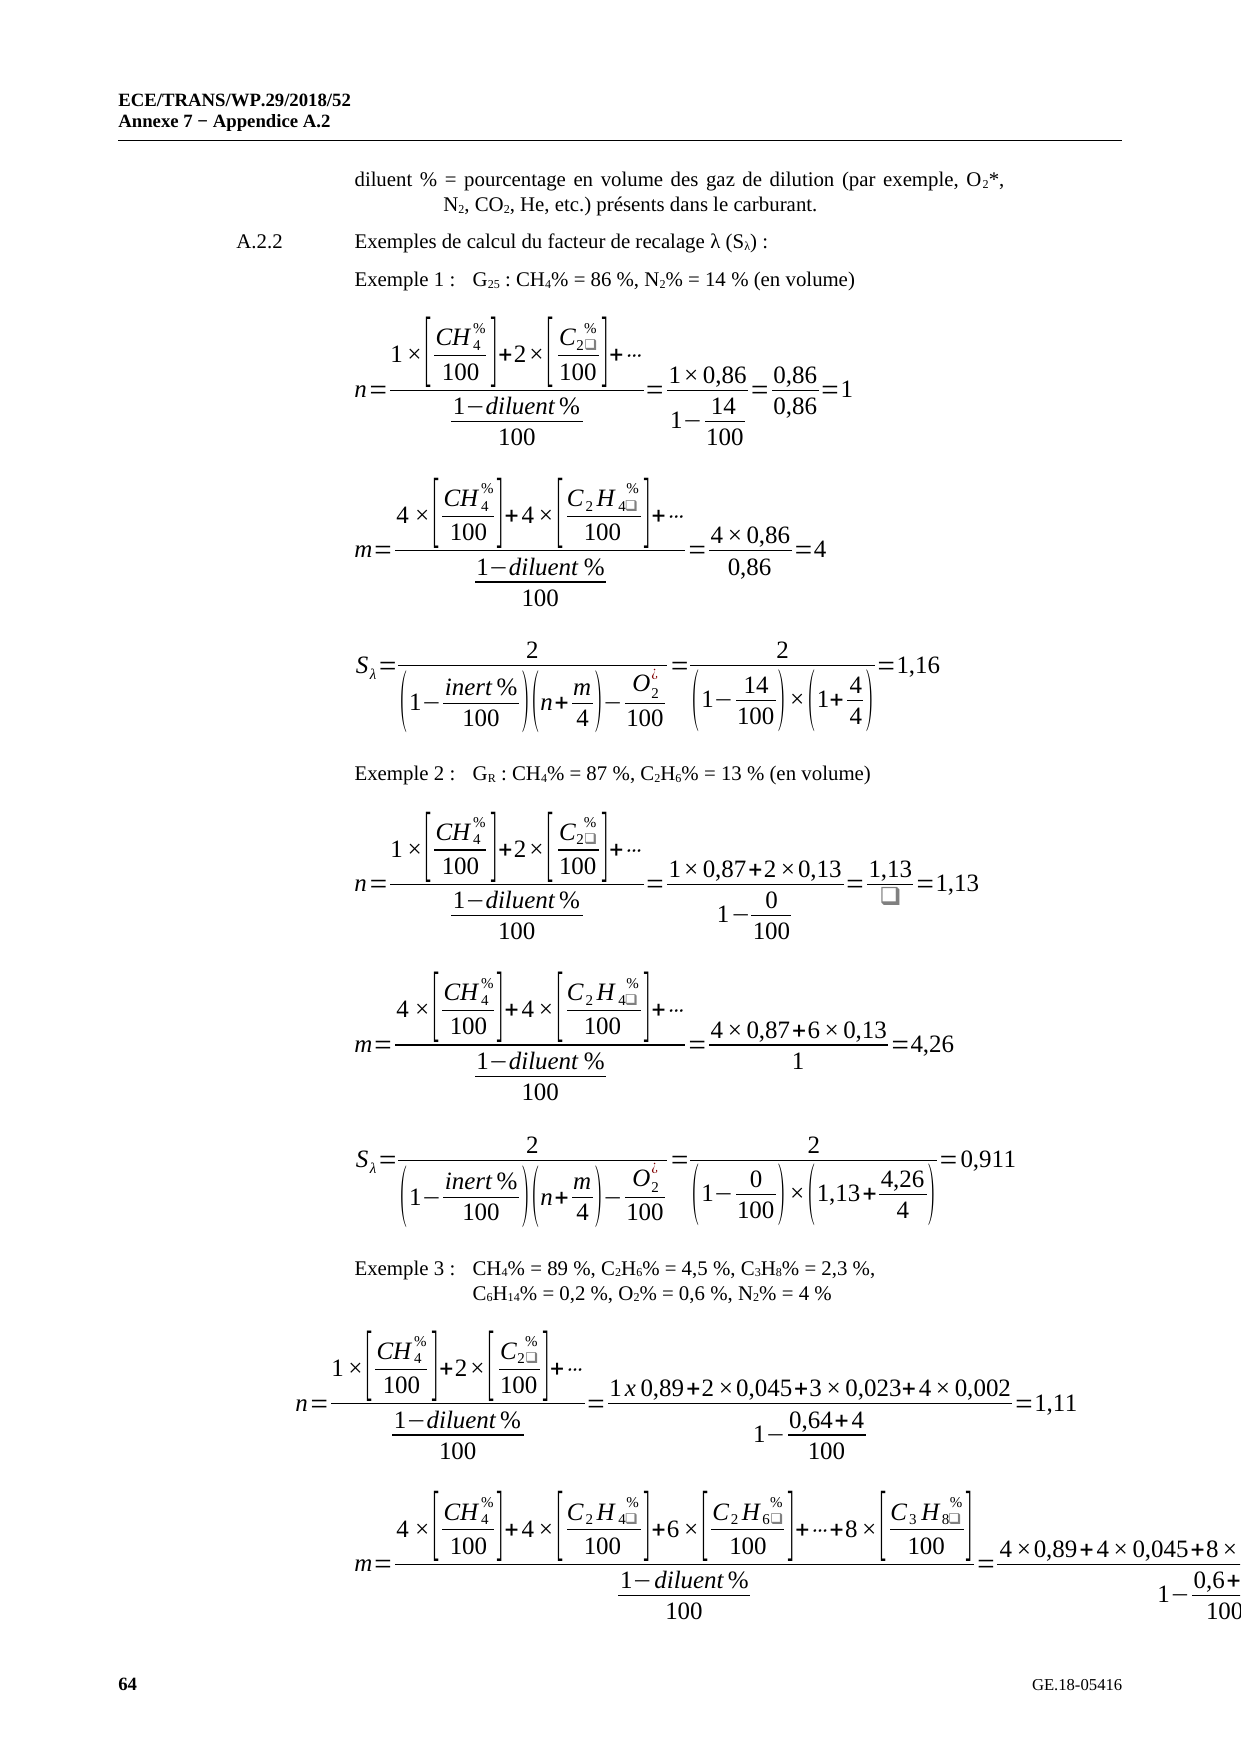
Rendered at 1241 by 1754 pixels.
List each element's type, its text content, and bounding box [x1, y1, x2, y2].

text Exemple 2 : GR : CH4% = 87 %, C2H6% = 13 % (en volume) [354, 760, 1004, 785]
text A.2.2 Exemples de calcul du facteur de recalage λ (Sλ) : [236, 228, 1004, 253]
text Exemple 1 : G25 : CH4% = 86 %, N2% = 14 % (en volume) [354, 266, 1004, 291]
text Exemple 3 : CH4% = 89 %, C2H6% = 4,5 %, C3H8% = 2,3 %, C6H14% = 0,2 %, O2% = 0,6 %, N2% = 4 % [354, 1254, 1004, 1304]
text diluent % = pourcentage en volume des gaz de dilution (par exemple, O2*, N2, CO2, He, etc.) présents dans le carburant. [354, 166, 1004, 216]
